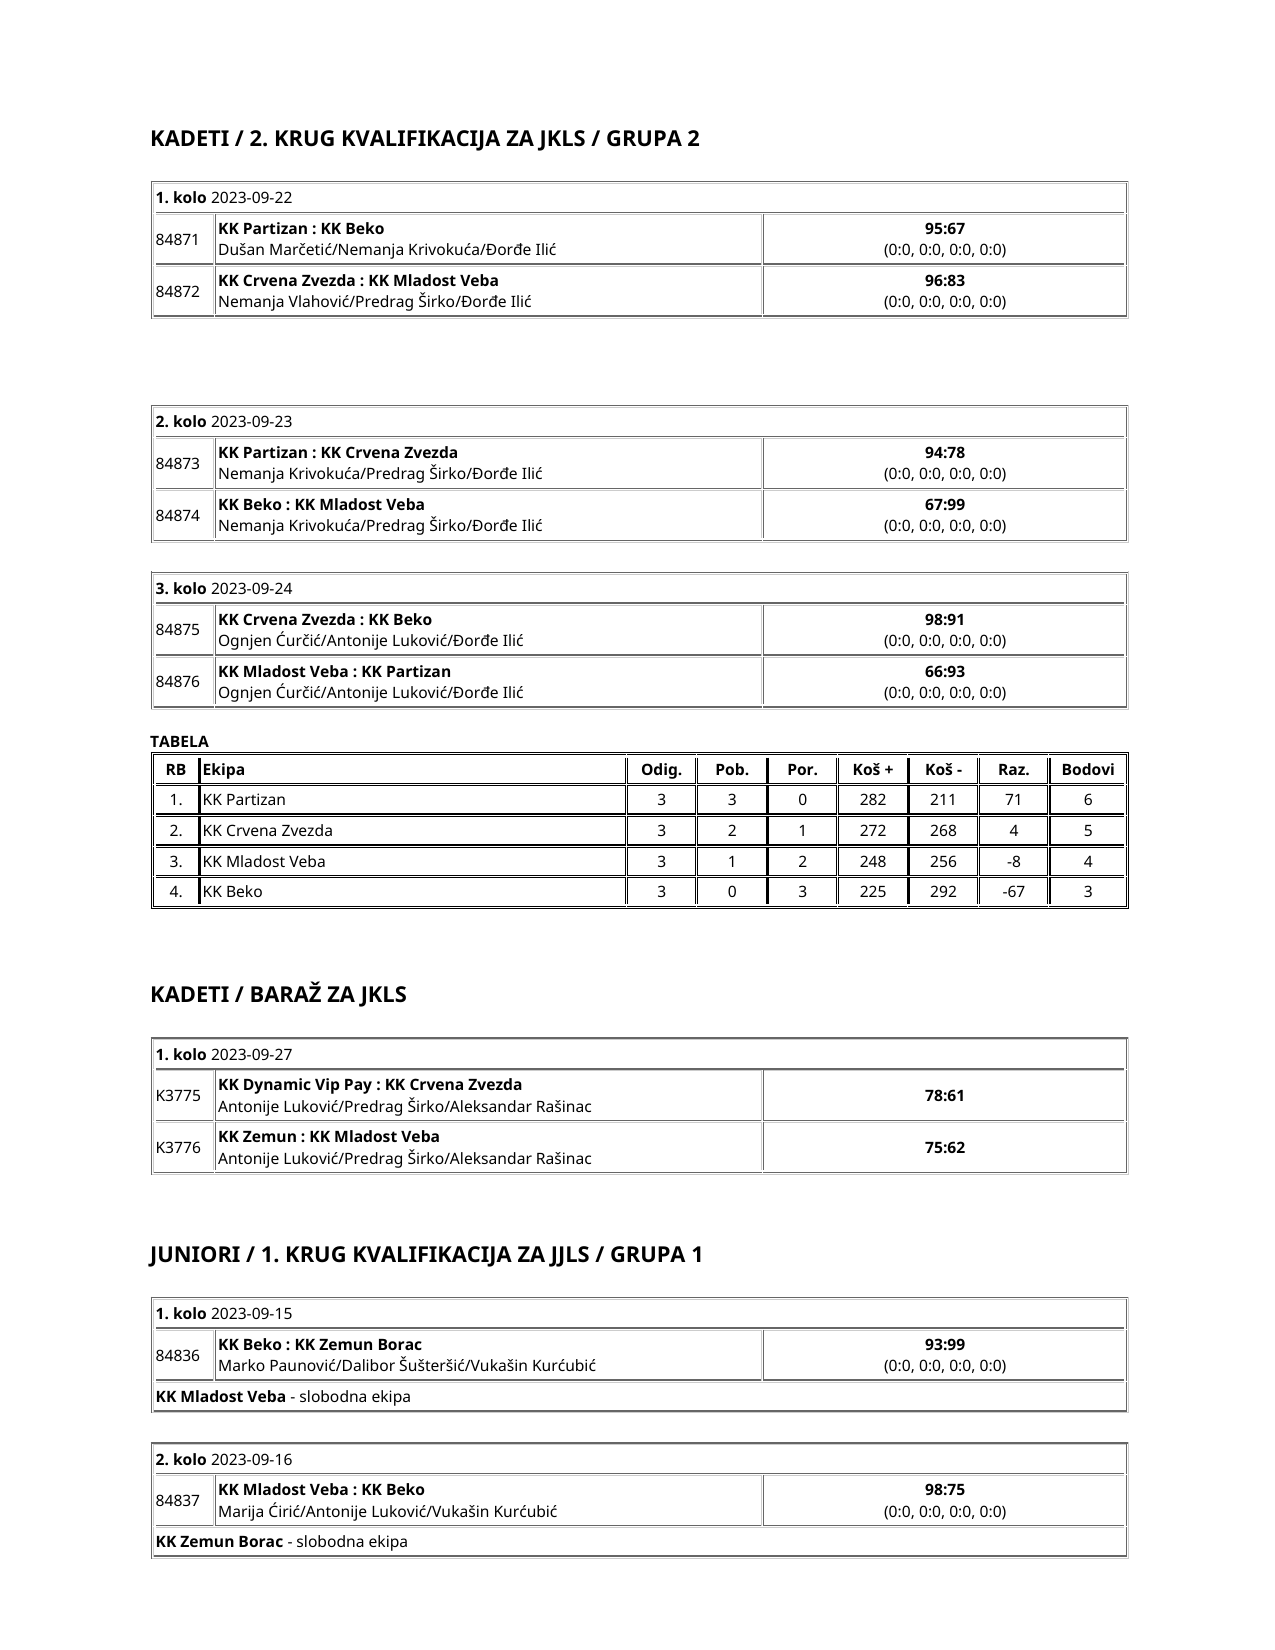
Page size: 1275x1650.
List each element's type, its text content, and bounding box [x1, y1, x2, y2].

table_cell KK Crvena Zvezda [201, 817, 625, 844]
table_cell 292 [908, 878, 978, 906]
table_header 1. kolo 2023-09-22 [154, 184, 1126, 211]
table_cell KK Mladost Veba : KK Partizan Ognjen Ćurčić/Antonije Luković/Đorđe Ilić [215, 658, 763, 706]
table_header Por. [767, 755, 838, 783]
table_header 2. kolo 2023-09-16 [154, 1445, 1126, 1473]
table_cell 4 [1051, 844, 1126, 875]
table_cell 84875 [154, 602, 213, 654]
table_cell 282 [839, 786, 907, 813]
table_cell 225 [838, 878, 908, 906]
table_cell KK Beko : KK Zemun Borac Marko Paunović/Dalibor Šušteršić/Vukašin Kurćubić [216, 1331, 761, 1379]
table_header 1. kolo 2023-09-27 [154, 1040, 1126, 1068]
table_cell KK Beko [199, 878, 626, 906]
table_cell 66:93 (0:0, 0:0, 0:0, 0:0) [763, 654, 1126, 706]
table_cell 93:99 (0:0, 0:0, 0:0, 0:0) [764, 1327, 1126, 1379]
table_cell 94:78 (0:0, 0:0, 0:0, 0:0) [763, 436, 1127, 487]
table_cell 95:67 (0:0, 0:0, 0:0, 0:0) [763, 211, 1126, 263]
table_cell 98:91 (0:0, 0:0, 0:0, 0:0) [764, 602, 1126, 654]
table_cell K3776 [152, 1120, 215, 1172]
table_cell 3 [626, 878, 697, 906]
table_cell 3. [154, 844, 198, 875]
table_cell KK Partizan : KK Crvena Zvezda Nemanja Krivokuća/Predrag Širko/Đorđe Ilić [216, 439, 761, 487]
table_header Pob. [697, 755, 767, 783]
table_cell KK Beko : KK Mladost Veba Nemanja Krivokuća/Predrag Širko/Đorđe Ilić [215, 491, 763, 539]
table_cell 84837 [152, 1473, 215, 1525]
table_cell 3 [1049, 875, 1127, 906]
table_cell 3 [698, 786, 766, 813]
table_cell KK Mladost Veba [201, 848, 625, 875]
table_cell 1 [769, 817, 836, 844]
table_cell 3 [628, 786, 695, 813]
table_cell 5 [1051, 813, 1126, 844]
table_cell 98:75 (0:0, 0:0, 0:0, 0:0) [763, 1473, 1127, 1525]
text TABELA [150, 710, 1125, 752]
table_cell 0 [769, 786, 836, 813]
table_cell 3 [628, 817, 695, 844]
table_cell 2. [154, 813, 198, 844]
table_cell 256 [910, 848, 977, 875]
table_cell KK Partizan : KK Beko Dušan Marčetić/Nemanja Krivokuća/Đorđe Ilić [216, 215, 761, 263]
table_cell 6 [1049, 783, 1127, 813]
table_cell 84876 [154, 654, 215, 706]
table_cell 3 [628, 848, 695, 875]
table_cell KK Zemun : KK Mladost Veba Antonije Luković/Predrag Širko/Aleksandar Rašinac [215, 1123, 763, 1172]
table_header 3. kolo 2023-09-24 [154, 575, 1126, 602]
table_cell 84872 [154, 263, 215, 315]
table_cell 2 [698, 817, 766, 844]
table_cell 211 [910, 786, 977, 813]
text JUNIORI / 1. KRUG KVALIFIKACIJA ZA JJLS / GRUPA 1 [150, 1196, 1125, 1297]
table_cell -8 [980, 848, 1047, 875]
table_cell 71 [980, 786, 1047, 813]
table_cell 268 [910, 817, 977, 844]
table_cell 2 [769, 848, 836, 875]
table_cell 84874 [154, 488, 215, 539]
table_cell 248 [839, 848, 907, 875]
table_header Koš - [908, 755, 978, 783]
table_cell KK Crvena Zvezda : KK Beko Ognjen Ćurčić/Antonije Luković/Đorđe Ilić [216, 606, 761, 654]
table_cell 272 [839, 817, 907, 844]
table_header Odig. [626, 755, 697, 783]
table_header Ekipa [199, 755, 626, 783]
table_cell 4 [980, 817, 1047, 844]
table_cell KK Dynamic Vip Pay : KK Crvena Zvezda Antonije Luković/Predrag Širko/Aleksandar Rašinac [216, 1071, 761, 1120]
table_cell KK Crvena Zvezda : KK Mladost Veba Nemanja Vlahović/Predrag Širko/Đorđe Ilić [215, 267, 763, 315]
table_cell 84836 [154, 1327, 213, 1379]
table_header Koš + [838, 753, 908, 783]
table_cell KK Partizan [201, 786, 625, 813]
table_header 2. kolo 2023-09-23 [154, 408, 1126, 436]
text KADETI / BARAŽ ZA JKLS [150, 979, 1125, 1037]
text KADETI / 2. KRUG KVALIFIKACIJA ZA JKLS / GRUPA 2 [150, 59, 1125, 181]
table_cell 0 [697, 878, 767, 906]
table_cell 96:83 (0:0, 0:0, 0:0, 0:0) [763, 263, 1126, 315]
table_cell 78:61 [764, 1068, 1127, 1120]
table_cell 4. [152, 875, 199, 906]
table_cell 84873 [152, 436, 215, 487]
table_cell -67 [979, 875, 1049, 906]
table_header 1. kolo 2023-09-15 [154, 1300, 1126, 1327]
table_header Raz. [979, 753, 1049, 783]
table_cell 75:62 [763, 1120, 1127, 1172]
table_header RB [154, 755, 199, 783]
table_cell 1. [152, 783, 199, 813]
table_cell 67:99 (0:0, 0:0, 0:0, 0:0) [763, 488, 1126, 539]
table_cell KK Zemun Borac - slobodna ekipa [152, 1525, 1127, 1555]
table_cell 1 [698, 848, 766, 875]
table_cell K3775 [152, 1068, 213, 1120]
table_cell 84871 [154, 211, 215, 263]
table_cell 3 [767, 878, 838, 906]
table_cell KK Mladost Veba - slobodna ekipa [154, 1379, 1126, 1410]
table_cell KK Mladost Veba : KK Beko Marija Ćirić/Antonije Luković/Vukašin Kurćubić [216, 1476, 761, 1525]
table_header Bodovi [1049, 755, 1126, 783]
